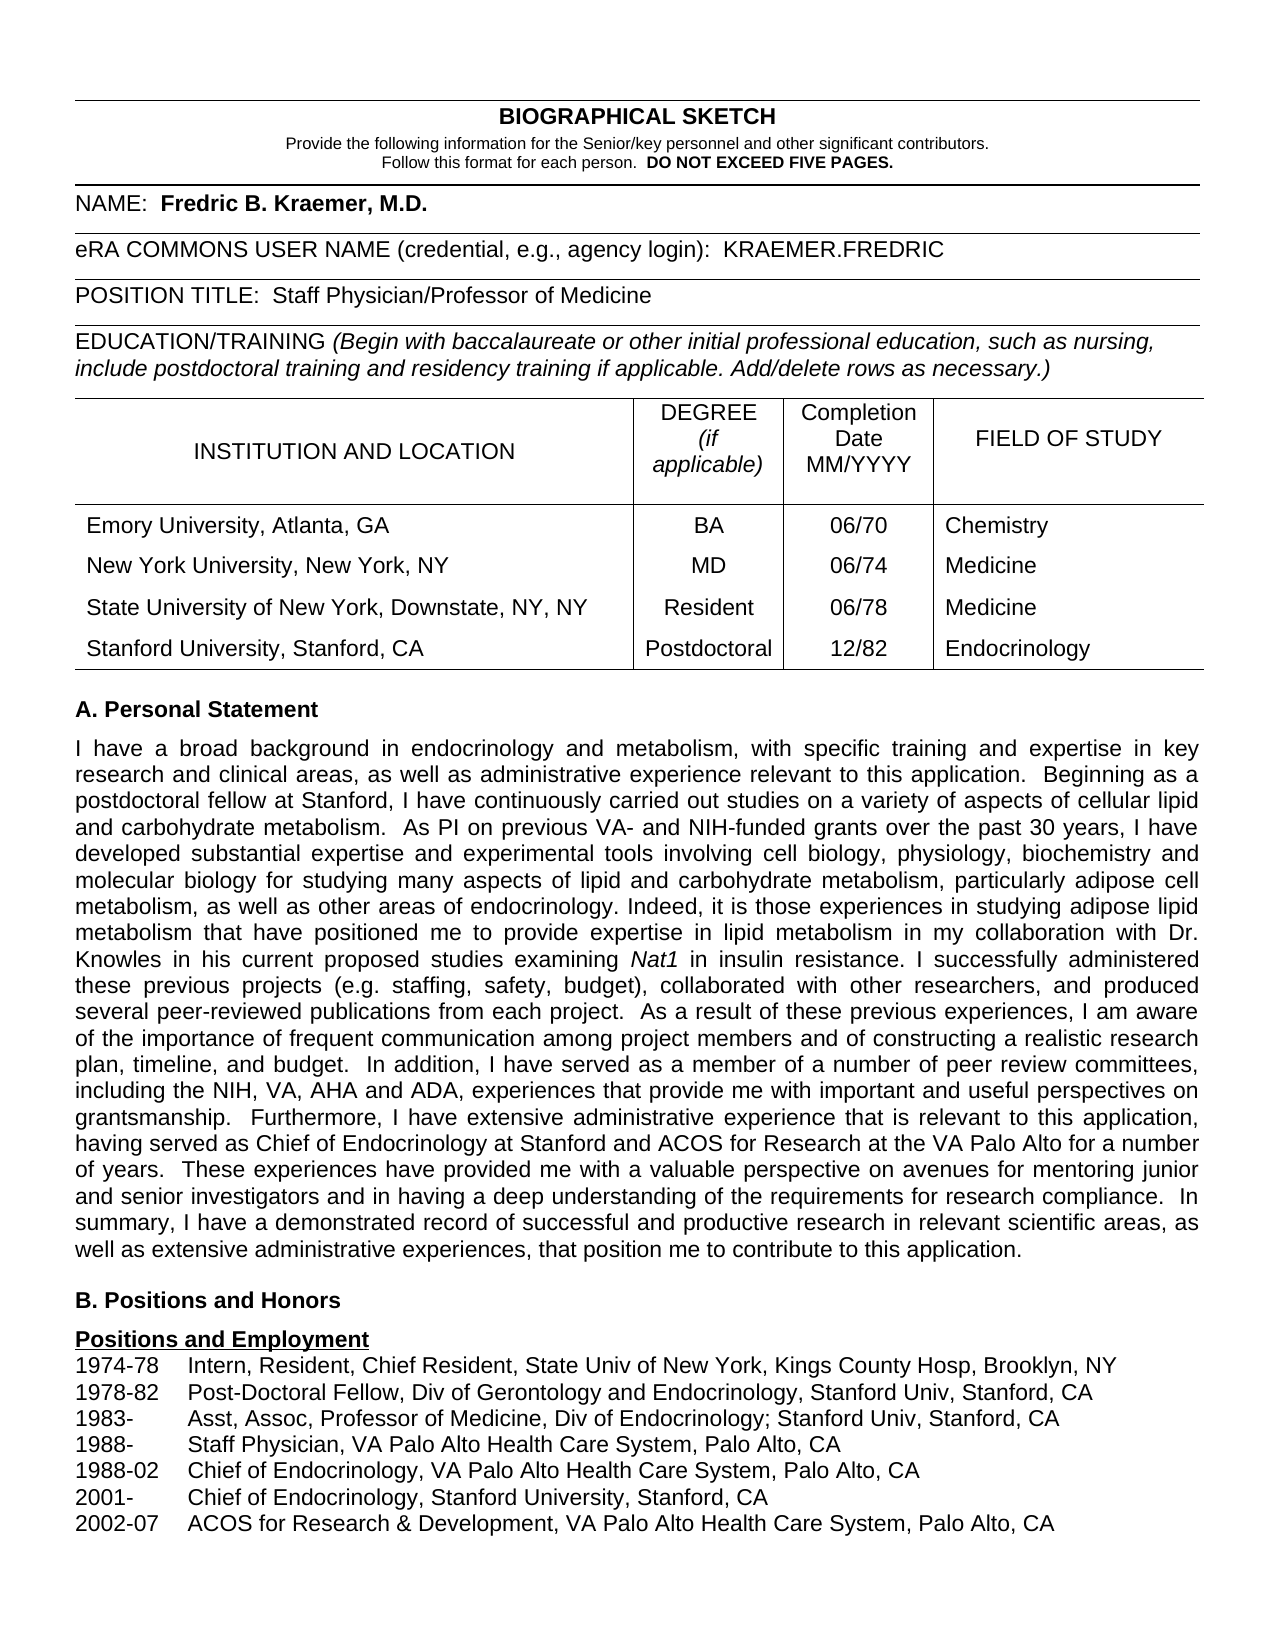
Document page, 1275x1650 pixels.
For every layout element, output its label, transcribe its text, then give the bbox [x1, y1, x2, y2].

table_cell 06/74 [784, 545, 933, 586]
subtitle Provide the following information for the Senior/key personnel and other significant contributors. Follow this format for each person. DO NOT EXCEED FIVE PAGES. [75, 134, 1200, 184]
table_cell 06/78 [784, 586, 933, 627]
text 1974-78 Intern, Resident, Chief Resident, State Univ of New York, Kings County Hosp, Brooklyn, NY 1978-82 Post-Doctoral Fellow, Div of Gerontology and Endocrinology, Stanford Univ, Stanford, CA 1983- Asst, Assoc, Professor of Medicine, Div of Endocrinology; Stanford Univ, Stanford, CA 1988- Staff Physician, VA Palo Alto Health Care System, Palo Alto, CA 1988-02 Chief of Endocrinology, VA Palo Alto Health Care System, Palo Alto, CA 2001- Chief of Endocrinology, Stanford University, Stanford, CA 2002-07 ACOS for Research & Development, VA Palo Alto Health Care System, Palo Alto, CA [75, 1352, 1200, 1537]
table_cell Chemistry [934, 505, 1204, 545]
table_cell New York University, New York, NY [75, 545, 633, 586]
table_header Completion Date MM/YYYY [784, 399, 933, 504]
table_cell 12/82 [784, 628, 933, 668]
text POSITION TITLE: Staff Physician/Professor of Medicine [75, 280, 1200, 308]
table_header FIELD OF STUDY [934, 399, 1204, 504]
text EDUCATION/TRAINING (Begin with baccalaureate or other initial professional education, such as nursing, include postdoctoral training and residency training if applicable. Add/delete rows as necessary.) [75, 326, 1200, 381]
table_cell MD [634, 545, 783, 586]
table_header DEGREE (if applicable) [634, 399, 783, 504]
table_cell Resident [634, 586, 783, 627]
table_cell State University of New York, Downstate, NY, NY [75, 586, 633, 627]
text eRA COMMONS USER NAME (credential, e.g., agency login): KRAEMER.FREDRIC [75, 234, 1200, 262]
table_header INSTITUTION AND LOCATION [75, 399, 633, 504]
subtitle A. Personal Statement [75, 696, 1200, 722]
text I have a broad background in endocrinology and metabolism, with specific training and expertise in key research and clinical areas, as well as administrative experience relevant to this application. Beginning as a postdoctoral fellow at Stanford, I have continuously carried out studies on a variety of aspects of cellular lipid and carbohydrate metabolism. As PI on previous VA- and NIH-funded grants over the past 30 years, I have developed substantial expertise and experimental tools involving cell biology, physiology, biochemistry and molecular biology for studying many aspects of lipid and carbohydrate metabolism, particularly adipose cell metabolism, as well as other areas of endocrinology. Indeed, it is those experiences in studying adipose lipid metabolism that have positioned me to provide expertise in lipid metabolism in my collaboration with Dr. Knowles in his current proposed studies examining Nat1 in insulin resistance. I successfully administered these previous projects (e.g. staffing, safety, budget), collaborated with other researchers, and produced several peer-reviewed publications from each project. As a result of these previous experiences, I am aware of the importance of frequent communication among project members and of constructing a realistic research plan, timeline, and budget. In addition, I have served as a member of a number of peer review committees, including the NIH, VA, AHA and ADA, experiences that provide me with important and useful perspectives on grantsmanship. Furthermore, I have extensive administrative experience that is relevant to this application, having served as Chief of Endocrinology at Stanford and ACOS for Research at the VA Palo Alto for a number of years. These experiences have provided me with a valuable perspective on avenues for mentoring junior and senior investigators and in having a deep understanding of the requirements for research compliance. In summary, I have a demonstrated record of successful and productive research in relevant scientific areas, as well as extensive administrative experiences, that position me to contribute to this application. [75, 735, 1200, 1262]
table_cell Endocrinology [934, 628, 1204, 668]
subtitle B. Positions and Honors [75, 1287, 1200, 1313]
table_cell Emory University, Atlanta, GA [75, 505, 633, 545]
table_cell Postdoctoral [634, 628, 783, 668]
table_cell BA [634, 505, 783, 545]
title BIOGRAPHICAL SKETCH [75, 101, 1200, 129]
text NAME: Fredric B. Kraemer, M.D. [75, 190, 1200, 216]
table_cell Medicine [934, 545, 1204, 586]
table_cell Stanford University, Stanford, CA [75, 628, 633, 668]
table_cell Medicine [934, 586, 1204, 627]
subtitle Positions and Employment [75, 1326, 1200, 1352]
table_cell 06/70 [784, 505, 933, 545]
